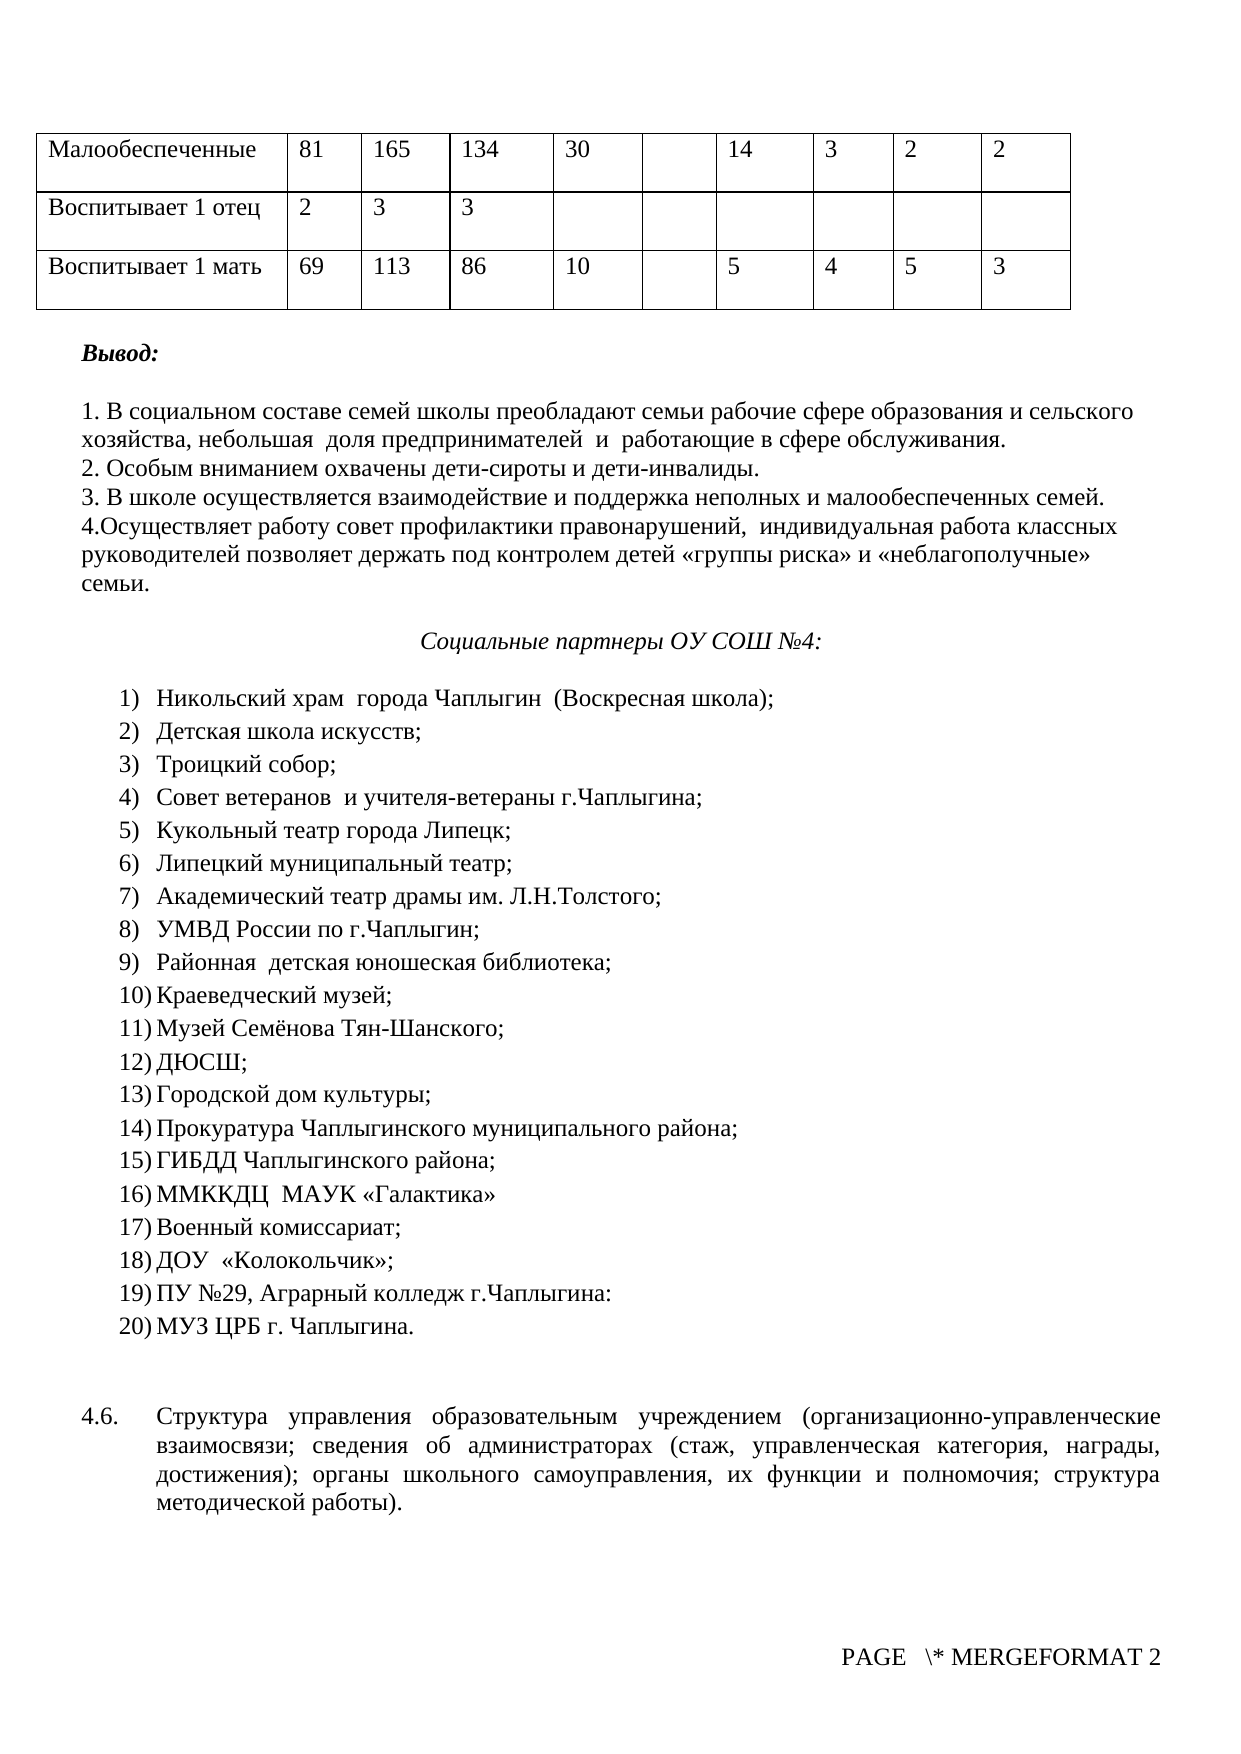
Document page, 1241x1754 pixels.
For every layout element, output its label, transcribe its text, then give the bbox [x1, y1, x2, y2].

table_cell 3 [982, 251, 1070, 308]
list Военный комиссариат; [118, 1212, 1161, 1240]
table_cell 5 [894, 251, 981, 308]
list Структура управления образовательным учреждением (организационно-управленческие взаимосвязи; сведения об администраторах (стаж, управленческая категория, награды, достижения); органы школьного самоуправления, их функции и полномочия; структура методической работы). [81, 1401, 1161, 1516]
list Троицкий собор; [118, 749, 1161, 778]
list Краеведческий музей; [118, 981, 1161, 1009]
table_cell [554, 193, 642, 250]
text Вывод: [81, 338, 1161, 367]
table_cell [643, 251, 716, 308]
list Совет ветеранов и учителя-ветераны г.Чаплыгина; [118, 782, 1161, 811]
list ДОУ «Колокольчик»; [118, 1245, 1161, 1273]
list Прокуратура Чаплыгинского муниципального района; [118, 1113, 1161, 1141]
list Детская школа искусств; [118, 716, 1161, 745]
table_cell 2 [894, 134, 981, 191]
list Районная детская юношеская библиотека; [118, 947, 1161, 976]
table_cell 4 [814, 251, 893, 308]
text Социальные партнеры ОУ СОШ №4: [81, 626, 1161, 654]
table_cell 81 [288, 134, 361, 191]
table_cell 165 [362, 134, 449, 191]
table_cell 3 [451, 193, 553, 250]
text 3. В школе осуществляется взаимодействие и поддержка неполных и малообеспеченных семей. [81, 482, 1161, 511]
list ММККДЦ МАУК «Галактика» [118, 1179, 1161, 1207]
table_cell [894, 193, 981, 250]
text 1. В социальном составе семей школы преобладают семьи рабочие сфере образования и сельского хозяйства, небольшая доля предпринимателей и работающие в сфере обслуживания. [81, 396, 1161, 453]
table_cell 2 [288, 193, 361, 250]
list Кукольный театр города Липецк; [118, 815, 1161, 844]
list Липецкий муниципальный театр; [118, 848, 1161, 877]
table_cell 14 [717, 134, 813, 191]
list Академический театр драмы им. Л.Н.Толстого; [118, 881, 1161, 910]
table_cell [643, 193, 716, 250]
table_cell 3 [814, 134, 893, 191]
list УМВД России по г.Чаплыгин; [118, 914, 1161, 943]
table_cell 10 [554, 251, 642, 308]
table_cell 86 [451, 251, 553, 308]
table_cell [643, 134, 716, 191]
list ДЮСШ; [118, 1047, 1161, 1075]
table_cell 2 [982, 134, 1070, 191]
list ПУ №29, Аграрный колледж г.Чаплыгина: [118, 1278, 1161, 1306]
list ГИБДД Чаплыгинского района; [118, 1146, 1161, 1174]
table_cell Воспитывает 1 мать [37, 251, 287, 308]
table_cell 134 [451, 134, 553, 191]
list Никольский храм города Чаплыгин (Воскресная школа); [118, 683, 1161, 712]
text 4.Осуществляет работу совет профилактики правонарушений, индивидуальная работа классных руководителей позволяет держать под контролем детей «группы риска» и «неблагополучные» семьи. [81, 511, 1161, 597]
list Музей Семёнова Тян-Шанского; [118, 1013, 1161, 1042]
text 2. Особым вниманием охвачены дети-сироты и дети-инвалиды. [81, 453, 1161, 482]
table_cell 5 [717, 251, 813, 308]
table_cell Малообеспеченные [37, 134, 287, 191]
table_cell [982, 193, 1070, 250]
table_cell [717, 193, 813, 250]
table_cell 3 [362, 193, 449, 250]
table_cell 30 [554, 134, 642, 191]
table_cell Воспитывает 1 отец [37, 193, 287, 250]
list Городской дом культуры; [118, 1079, 1161, 1108]
table_cell [814, 193, 893, 250]
table_cell 113 [362, 251, 449, 308]
table_cell 69 [288, 251, 361, 308]
list МУЗ ЦРБ г. Чаплыгина. [118, 1311, 1161, 1339]
